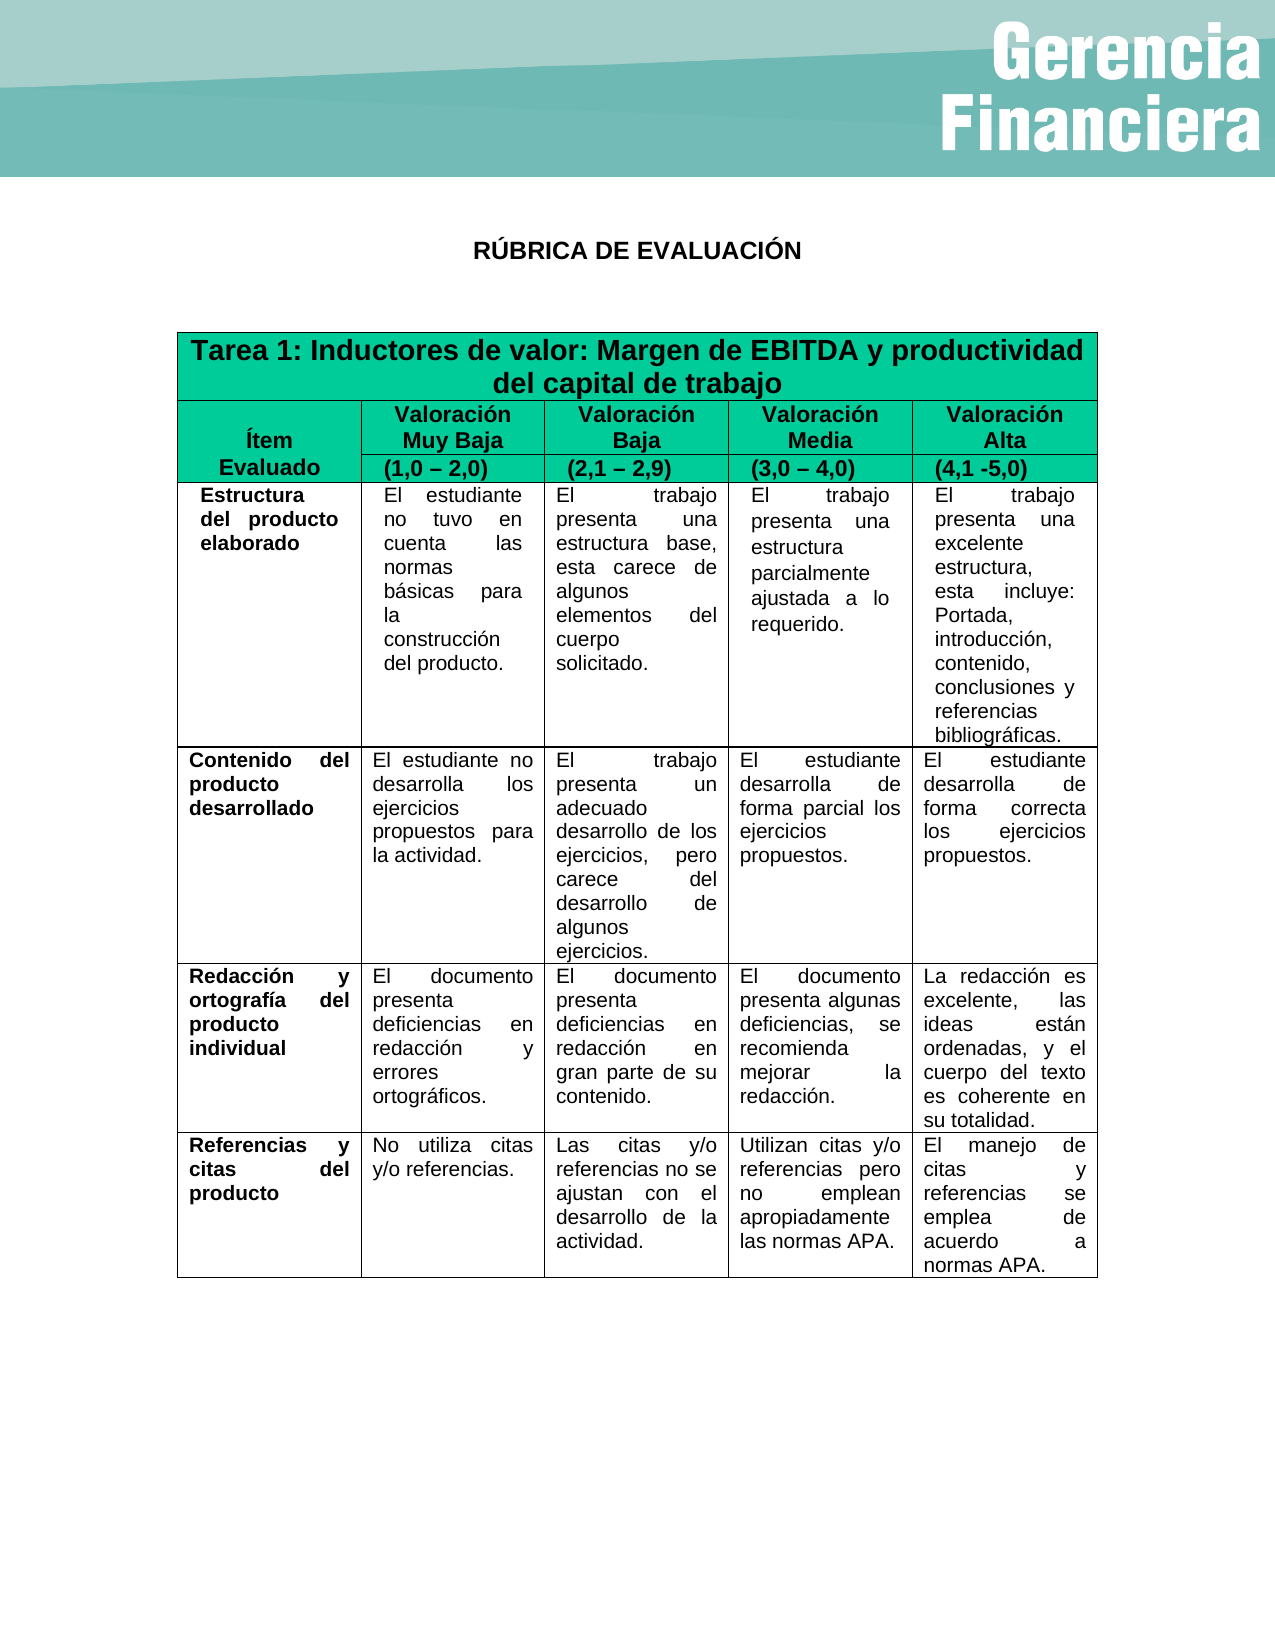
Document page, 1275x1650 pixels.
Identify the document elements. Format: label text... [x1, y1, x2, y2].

table_cell [913, 455, 1097, 482]
table_cell [545, 401, 728, 454]
table_cell No utiliza citas y/o referencias. [362, 1133, 544, 1277]
table_cell El trabajo presenta un adecuado desarrollo de los ejercicios, pero carece del desarrollo de algunos ejercicios. [545, 748, 728, 963]
table_cell [729, 483, 912, 746]
table_cell El manejo de citas y referencias se emplea de acuerdo a normas APA. [913, 1133, 1097, 1277]
table_cell [362, 483, 544, 746]
table_cell [362, 455, 544, 482]
table_cell [729, 455, 912, 482]
table_cell El estudiante desarrolla de forma correcta los ejercicios propuestos. [913, 748, 1097, 963]
table_cell Contenido del producto desarrollado [178, 748, 361, 963]
table_cell [545, 455, 728, 482]
text RÚBRICA DE EVALUACIÓN [177, 236, 1098, 265]
table_cell Redacción y ortografía del producto individual [178, 964, 361, 1132]
table_cell [178, 401, 361, 482]
table_cell [362, 401, 544, 454]
table_cell El documento presenta deficiencias en redacción en gran parte de su contenido. [545, 964, 728, 1132]
table_cell [913, 483, 1097, 746]
table_cell El trabajo presenta una estructura base, esta carece de algunos elementos del cuerpo solicitado. [545, 483, 728, 746]
table_cell [913, 401, 1097, 454]
table_cell [729, 401, 912, 454]
picture [0, 0, 1275, 177]
table_header Tarea 1: Inductores de valor: Margen de EBITDA y productividad del capital de trabajo [178, 333, 1097, 400]
table_cell Las citas y/o referencias no se ajustan con el desarrollo de la actividad. [545, 1133, 728, 1277]
table_cell El documento presenta algunas deficiencias, se recomienda mejorar la redacción. [729, 964, 912, 1132]
table_cell La redacción es excelente, las ideas están ordenadas, y el cuerpo del texto es coherente en su totalidad. [913, 964, 1097, 1132]
table_cell [178, 483, 361, 746]
table_cell El estudiante no desarrolla los ejercicios propuestos para la actividad. [362, 748, 544, 963]
table_cell El estudiante desarrolla de forma parcial los ejercicios propuestos. [729, 748, 912, 963]
table_cell El documento presenta deficiencias en redacción y errores ortográficos. [362, 964, 544, 1132]
table_cell Referencias y citas del producto [178, 1133, 361, 1277]
table_cell Utilizan citas y/o referencias pero no emplean apropiadamente las normas APA. [729, 1133, 912, 1277]
